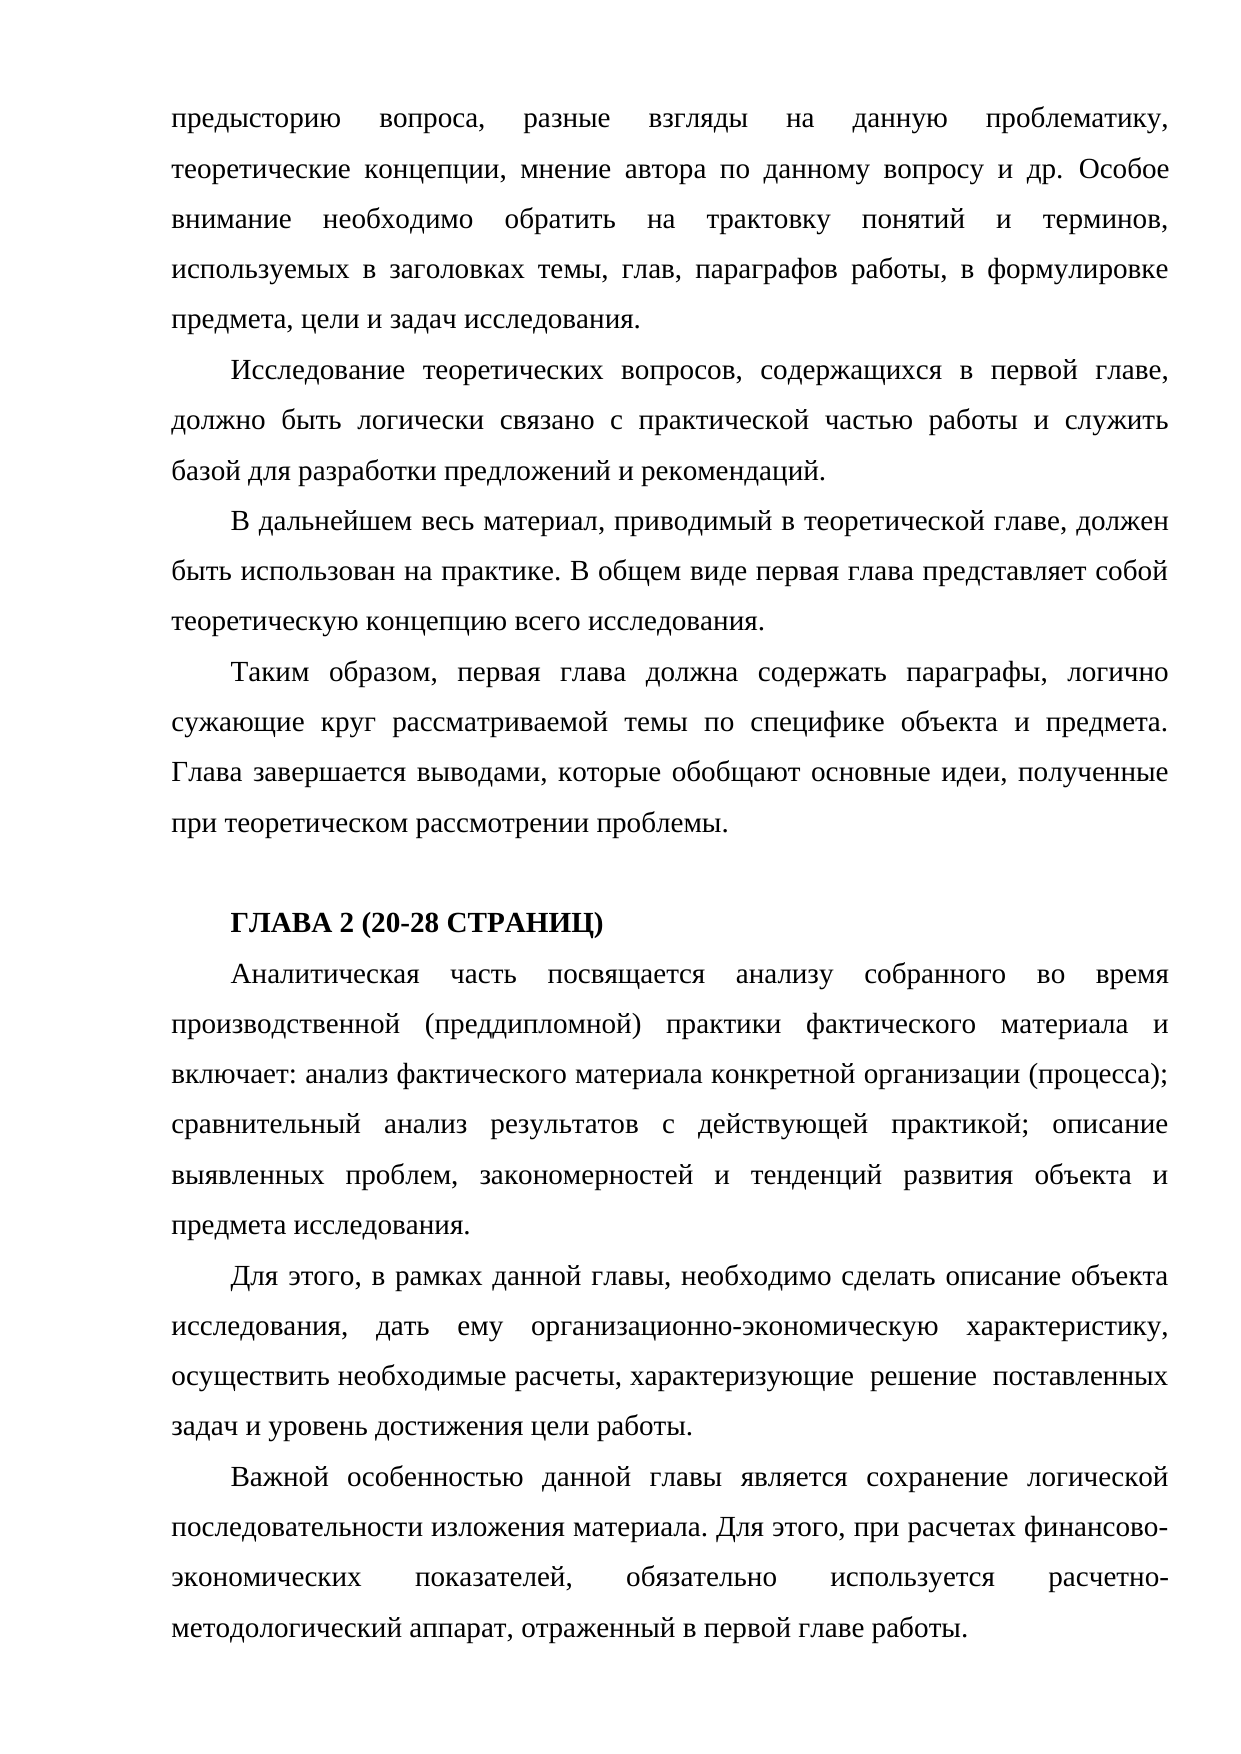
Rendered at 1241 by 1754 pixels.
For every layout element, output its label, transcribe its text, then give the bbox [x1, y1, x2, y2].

text Исследование теоретических вопросов, содержащихся в первой главе, должно быть логически связано с практической частью работы и служить базой для разработки предложений и рекомендаций. [171, 352, 1169, 486]
text Важной особенностью данной главы является сохранение логической последовательности изложения материала. Для этого, при расчетах финансово-экономических показателей, обязательно используется расчетно-методологический аппарат, отраженный в первой главе работы. [171, 1459, 1169, 1643]
text Таким образом, первая глава должна содержать параграфы, логично сужающие круг рассматриваемой темы по специфике объекта и предмета. Глава завершается выводами, которые обобщают основные идеи, полученные при теоретическом рассмотрении проблемы. [171, 654, 1169, 838]
text Аналитическая часть посвящается анализу собранного во время производственной (преддипломной) практики фактического материала и включает: анализ фактического материала конкретной организации (процесса); сравнительный анализ результатов с действующей практикой; описание выявленных проблем, закономерностей и тенденций развития объекта и предмета исследования. [171, 956, 1169, 1241]
text ГЛАВА 2 (20-28 СТРАНИЦ) [171, 905, 1169, 939]
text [171, 100, 1169, 335]
text В дальнейшем весь материал, приводимый в теоретической главе, должен быть использован на практике. В общем виде первая глава представляет собой теоретическую концепцию всего исследования. [171, 503, 1169, 637]
text Для этого, в рамках данной главы, необходимо сделать описание объекта исследования, дать ему организационно-экономическую характеристику, осуществить необходимые расчеты, характеризующие решение поставленных задач и уровень достижения цели работы. [171, 1258, 1169, 1442]
